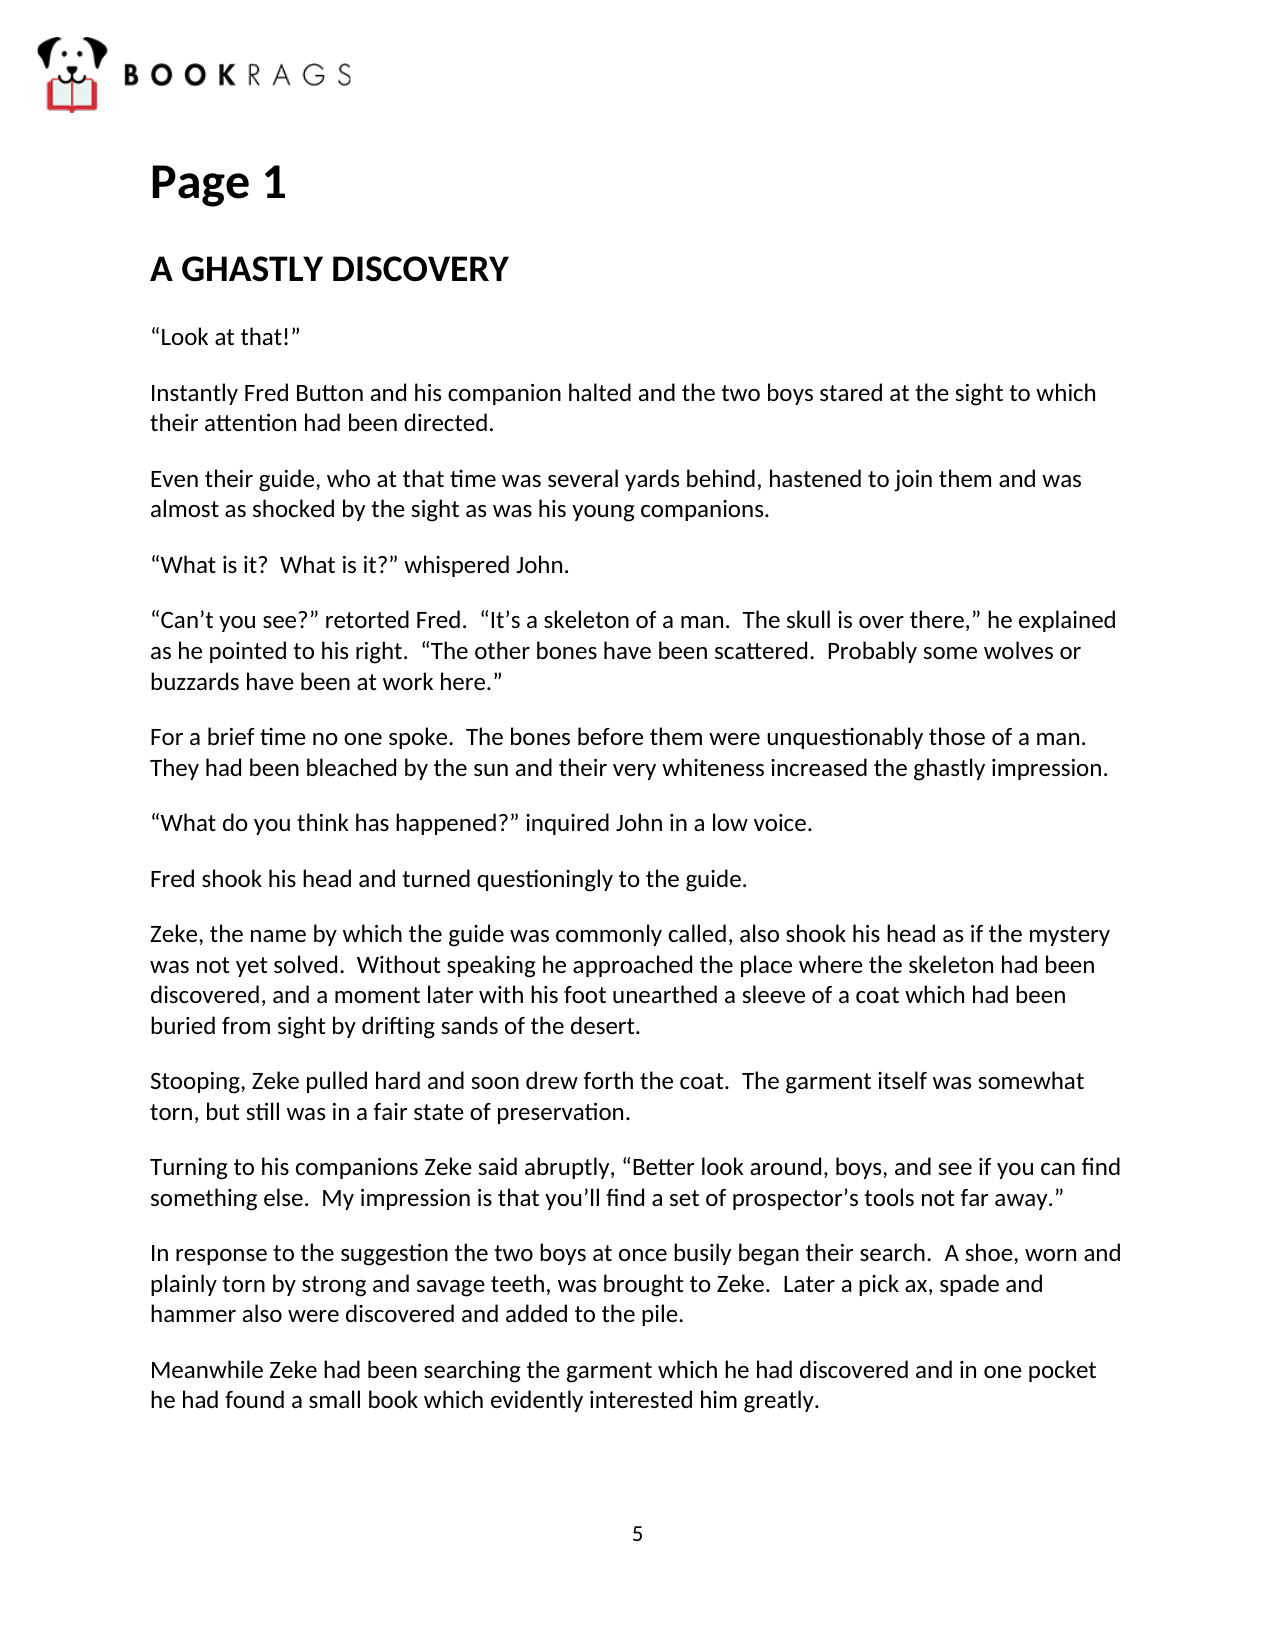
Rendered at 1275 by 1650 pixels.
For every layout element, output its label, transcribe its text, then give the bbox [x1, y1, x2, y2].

text Fred shook his head and turned questioningly to the guide. [150, 863, 1125, 893]
text In response to the suggestion the two boys at once busily began their search. A shoe, worn and plainly torn by strong and savage teeth, was brought to Zeke. Later a pick ax, spade and hammer also were discovered and added to the pile. [150, 1237, 1125, 1329]
text A GHASTLY DISCOVERY [150, 244, 1125, 290]
text “What do you think has happened?” inquired John in a low voice. [150, 807, 1125, 838]
text Instantly Fred Button and his companion halted and the two boys stared at the sight to which their attention had been directed. [150, 377, 1125, 438]
text Page 1 [150, 150, 1125, 211]
text Zeke, the name by which the guide was commonly called, also shook his head as if the mystery was not yet solved. Without speaking he approached the place where the skeleton had been discovered, and a moment later with his foot unearthed a sleeve of a coat which had been buried from sight by drifting sands of the desert. [150, 918, 1125, 1040]
picture [37, 37, 351, 113]
text Even their guide, who at that time was several yards behind, hastened to join them and was almost as shocked by the sight as was his young companions. [150, 463, 1125, 524]
text Turning to his companions Zeke said abruptly, “Better look around, boys, and see if you can find something else. My impression is that you’ll find a set of prospector’s tools not far away.” [150, 1151, 1125, 1212]
text Stooping, Zeke pulled hard and soon drew forth the coat. The garment itself was somewhat torn, but still was in a fair state of preservation. [150, 1065, 1125, 1126]
text “What is it? What is it?” whispered John. [150, 549, 1125, 580]
text Meanwhile Zeke had been searching the garment which he had discovered and in one pocket he had found a small book which evidently interested him greatly. [150, 1354, 1125, 1415]
text For a brief time no one spoke. The bones before them were unquestionably those of a man. They had been bleached by the sun and their very whiteness increased the ghastly impression. [150, 721, 1125, 782]
text “Can’t you see?” retorted Fred. “It’s a skeleton of a man. The skull is over there,” he explained as he pointed to his right. “The other bones have been scattered. Probably some wolves or buzzards have been at work here.” [150, 605, 1125, 696]
text “Look at that!” [150, 322, 1125, 352]
